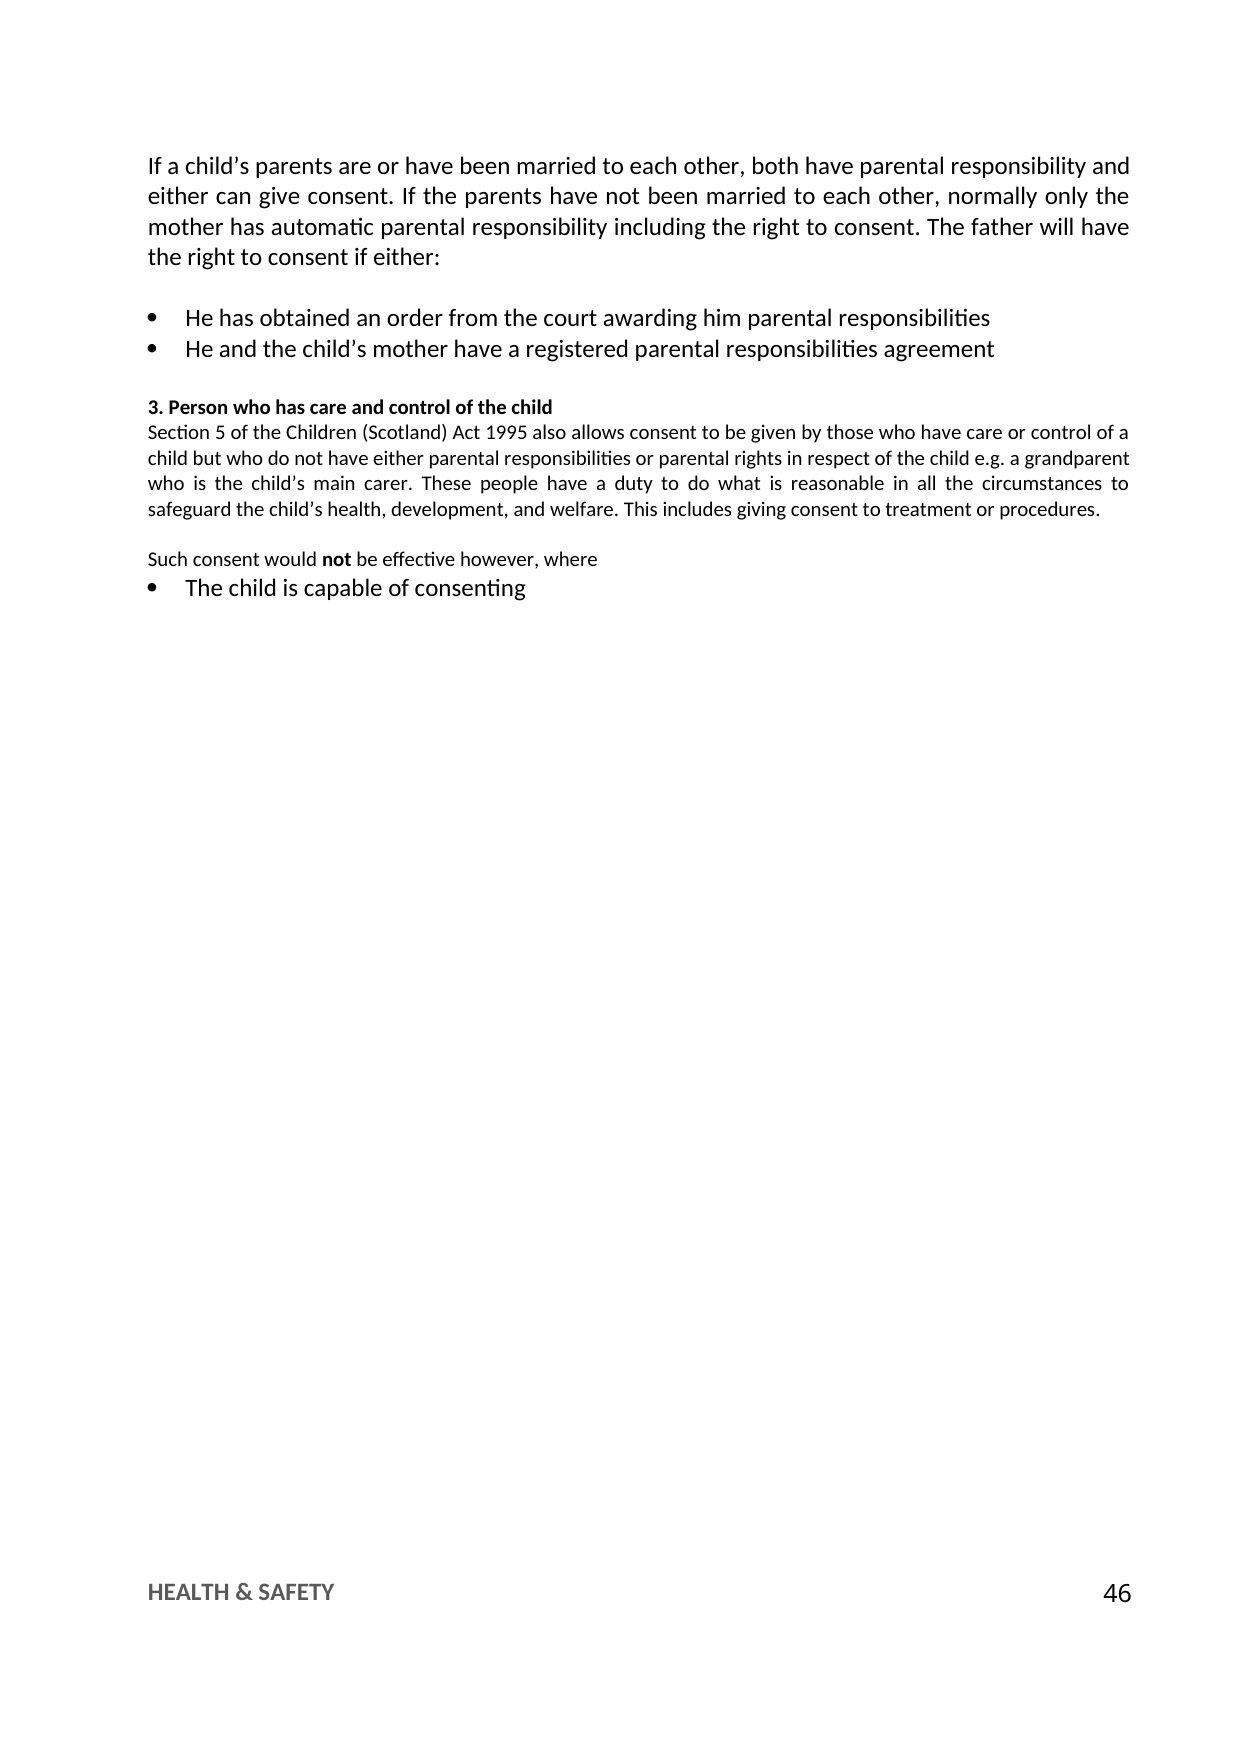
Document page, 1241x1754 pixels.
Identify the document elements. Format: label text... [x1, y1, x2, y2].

list The child is capable of consenting [148, 572, 1132, 603]
text Section 5 of the Children (Scotland) Act 1995 also allows consent to be given by those who have care or control of a child but who do not have either parental responsibilities or parental rights in respect of the child e.g. a grandparent who is the child’s main carer. These people have a duty to do what is reasonable in all the circumstances to safeguard the child’s health, development, and welfare. This includes giving consent to treatment or procedures. [148, 419, 1132, 521]
text If a child’s parents are or have been married to each other, both have parental responsibility and either can give consent. If the parents have not been married to each other, normally only the mother has automatic parental responsibility including the right to consent. The father will have the right to consent if either: [148, 150, 1132, 272]
list He has obtained an order from the court awarding him parental responsibilities [148, 303, 1132, 333]
list He and the child’s mother have a registered parental responsibilities agreement [148, 333, 1132, 364]
text Such consent would not be effective however, where [148, 547, 1132, 572]
text 3. Person who has care and control of the child [148, 394, 1132, 419]
